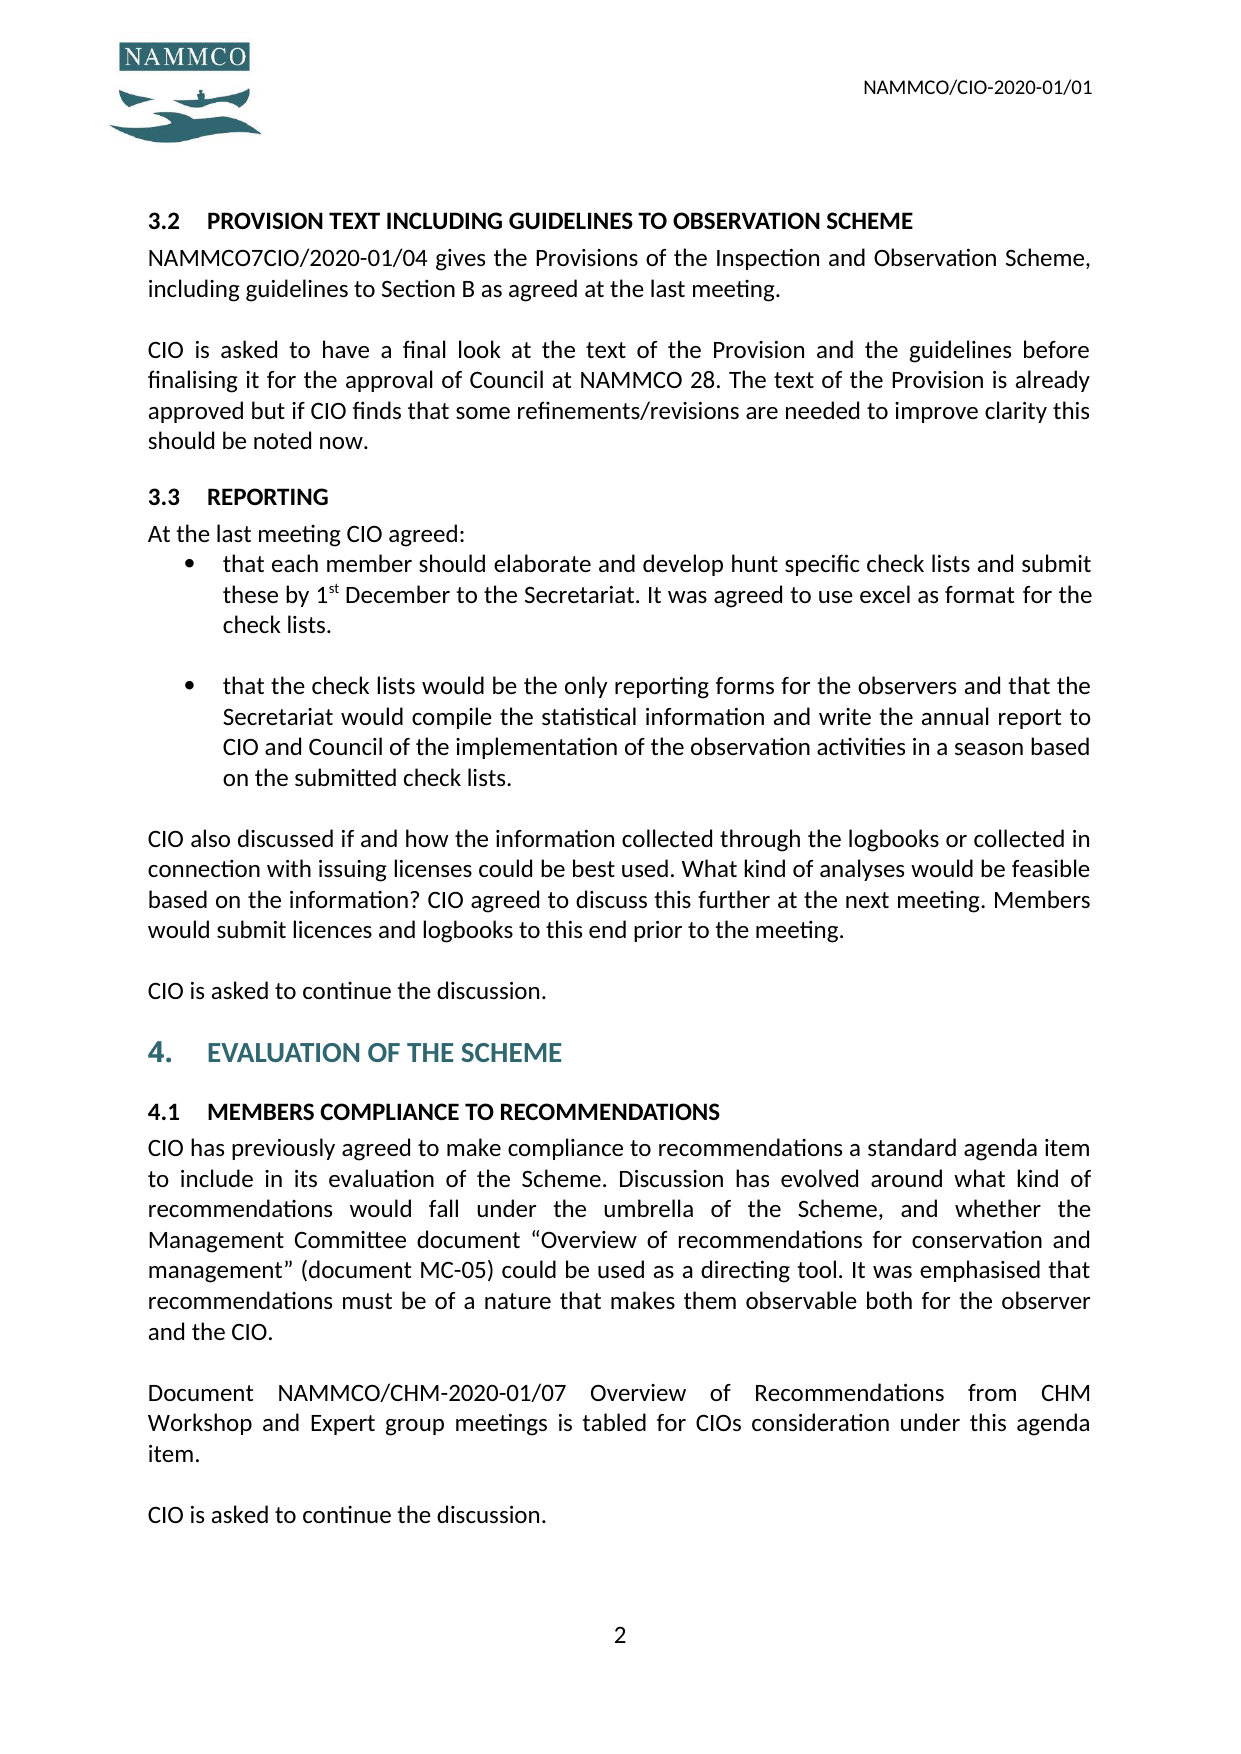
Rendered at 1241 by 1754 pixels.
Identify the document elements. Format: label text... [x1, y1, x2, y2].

list that the check lists would be the only reporting forms for the observers and that the Secretariat would compile the statistical information and write the annual report to CIO and Council of the implementation of the observation activities in a season based on the submitted check lists. [185, 670, 1092, 792]
text CIO also discussed if and how the information collected through the logbooks or collected in connection with issuing licenses could be best used. What kind of analyses would be feasible based on the information? CIO agreed to discuss this further at the next meeting. Members would submit licences and logbooks to this end prior to the meeting. [148, 823, 1092, 945]
subtitle EVALUATION OF THE SCHEME [148, 1031, 1092, 1071]
subtitle provision text including GUIDELINES TO OBSERVATION SCHEME [148, 206, 1092, 236]
text At the last meeting CIO agreed: [148, 518, 1092, 548]
text CIO is asked to continue the discussion. [148, 976, 1092, 1006]
subtitle REPORTING [148, 481, 1092, 511]
text CIO has previously agreed to make compliance to recommendations a standard agenda item to include in its evaluation of the Scheme. Discussion has evolved around what kind of recommendations would fall under the umbrella of the Scheme, and whether the Management Committee document “Overview of recommendations for conservation and management” (document MC-05) could be used as a directing tool. It was emphasised that recommendations must be of a nature that makes them observable both for the observer and the CIO. [148, 1132, 1092, 1346]
text CIO is asked to have a final look at the text of the Provision and the guidelines before finalising it for the approval of Council at NAMMCO 28. The text of the Provision is already approved but if CIO finds that some refinements/revisions are needed to improve clarity this should be noted now. [148, 334, 1092, 456]
text Document NAMMCO/CHM-2020-01/07 Overview of Recommendations from CHM Workshop and Expert group meetings is tabled for CIOs consideration under this agenda item. [148, 1377, 1092, 1468]
list that each member should elaborate and develop hunt specific check lists and submit these by 1st December to the Secretariat. It was agreed to use excel as format for the check lists. [185, 548, 1092, 640]
text CIO is asked to continue the discussion. [148, 1499, 1092, 1529]
subtitle Members compliance to recommendations [148, 1096, 1092, 1126]
text NAMMCO7CIO/2020-01/04 gives the Provisions of the Inspection and Observation Scheme, including guidelines to Section B as agreed at the last meeting. [148, 242, 1092, 303]
